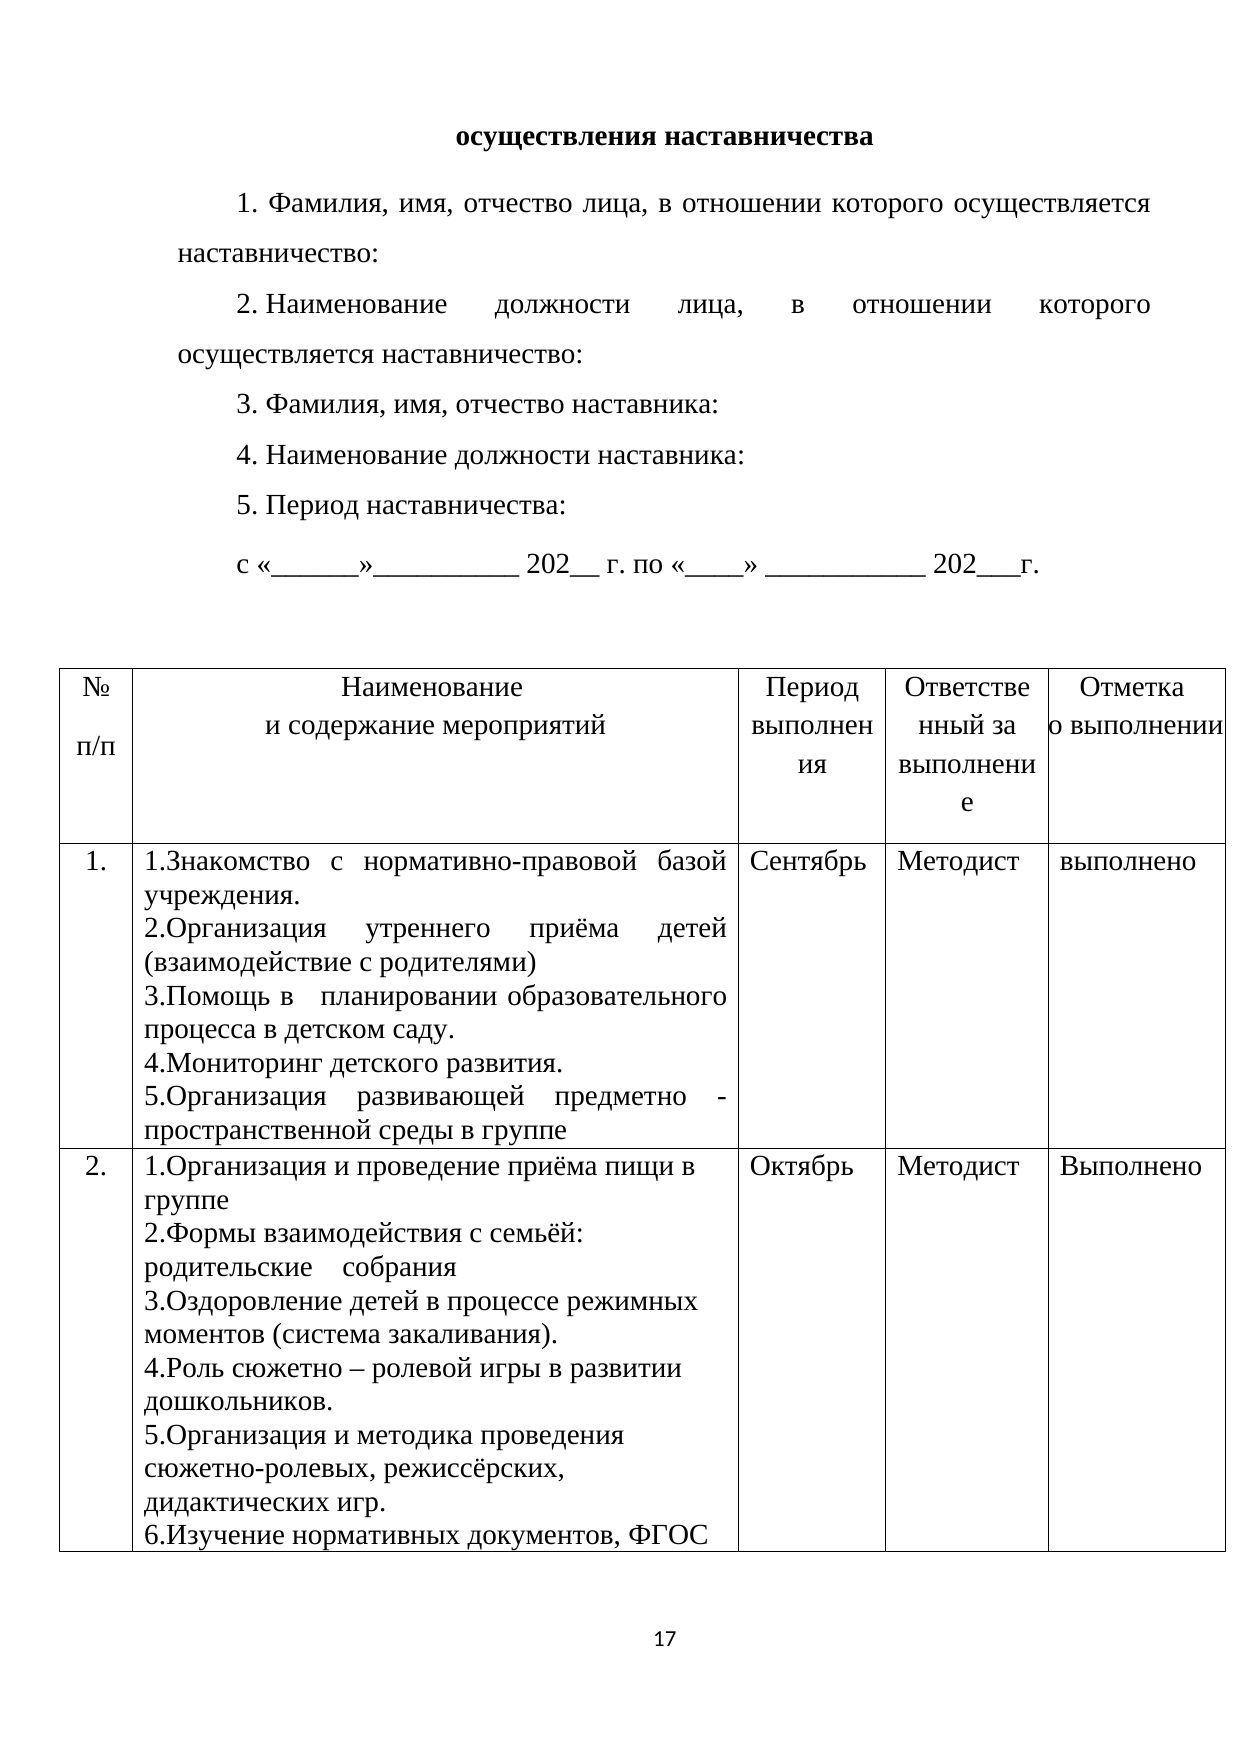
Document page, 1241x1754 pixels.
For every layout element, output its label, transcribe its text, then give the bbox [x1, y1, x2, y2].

table_cell Сентябрь [739, 844, 885, 1147]
table_cell Методист [886, 844, 1048, 1147]
table_header Период выполнения [739, 669, 885, 842]
text 5. Период наставничества: [236, 487, 1152, 521]
title 2. Наименование должности лица, в отношении которого осуществляется наставничество: [177, 286, 1152, 370]
table_cell выполнено [1049, 844, 1225, 1147]
table_cell 1. [60, 844, 132, 1147]
table_cell Методист [886, 1149, 1048, 1551]
table_cell 1.Знакомство с нормативно-правовой базой учреждения. 2.Организация утреннего приёма детей (взаимодействие с родителями) 3.Помощь в планировании образовательного процесса в детском саду. 4.Мониторинг детского развития. 5.Организация развивающей предметно - пространственной среды в группе [133, 844, 738, 1147]
table_cell 2. [60, 1149, 132, 1551]
title 4. Наименование должности наставника: [177, 437, 1152, 470]
title 3. Фамилия, имя, отчество наставника: [177, 386, 1152, 420]
table_header Ответственный за выполнение [886, 669, 1048, 842]
title 1. Фамилия, имя, отчество лица, в отношении которого осуществляется наставничество: [177, 185, 1152, 269]
table_header Наименование и содержание мероприятий [133, 669, 738, 842]
table_header Отметка о выполнении [1049, 669, 1225, 842]
table_cell Выполнено [1049, 1149, 1225, 1551]
table_header № п/п [60, 669, 132, 842]
table_cell 1.Организация и проведение приёма пищи в группе 2.Формы взаимодействия с семьёй: родительские собрания 3.Оздоровление детей в процессе режимных моментов (система закаливания). 4.Роль сюжетно – ролевой игры в развитии дошкольников. 5.Организация и методика проведения сюжетно-ролевых, режиссёрских, дидактических игр. 6.Изучение нормативных документов, ФГОС [133, 1149, 738, 1551]
text с «______»__________ 202__ г. по «____» ___________ 202___г. [236, 546, 1152, 580]
title осуществления наставничества [177, 118, 1152, 152]
table_cell Октябрь [739, 1149, 885, 1551]
